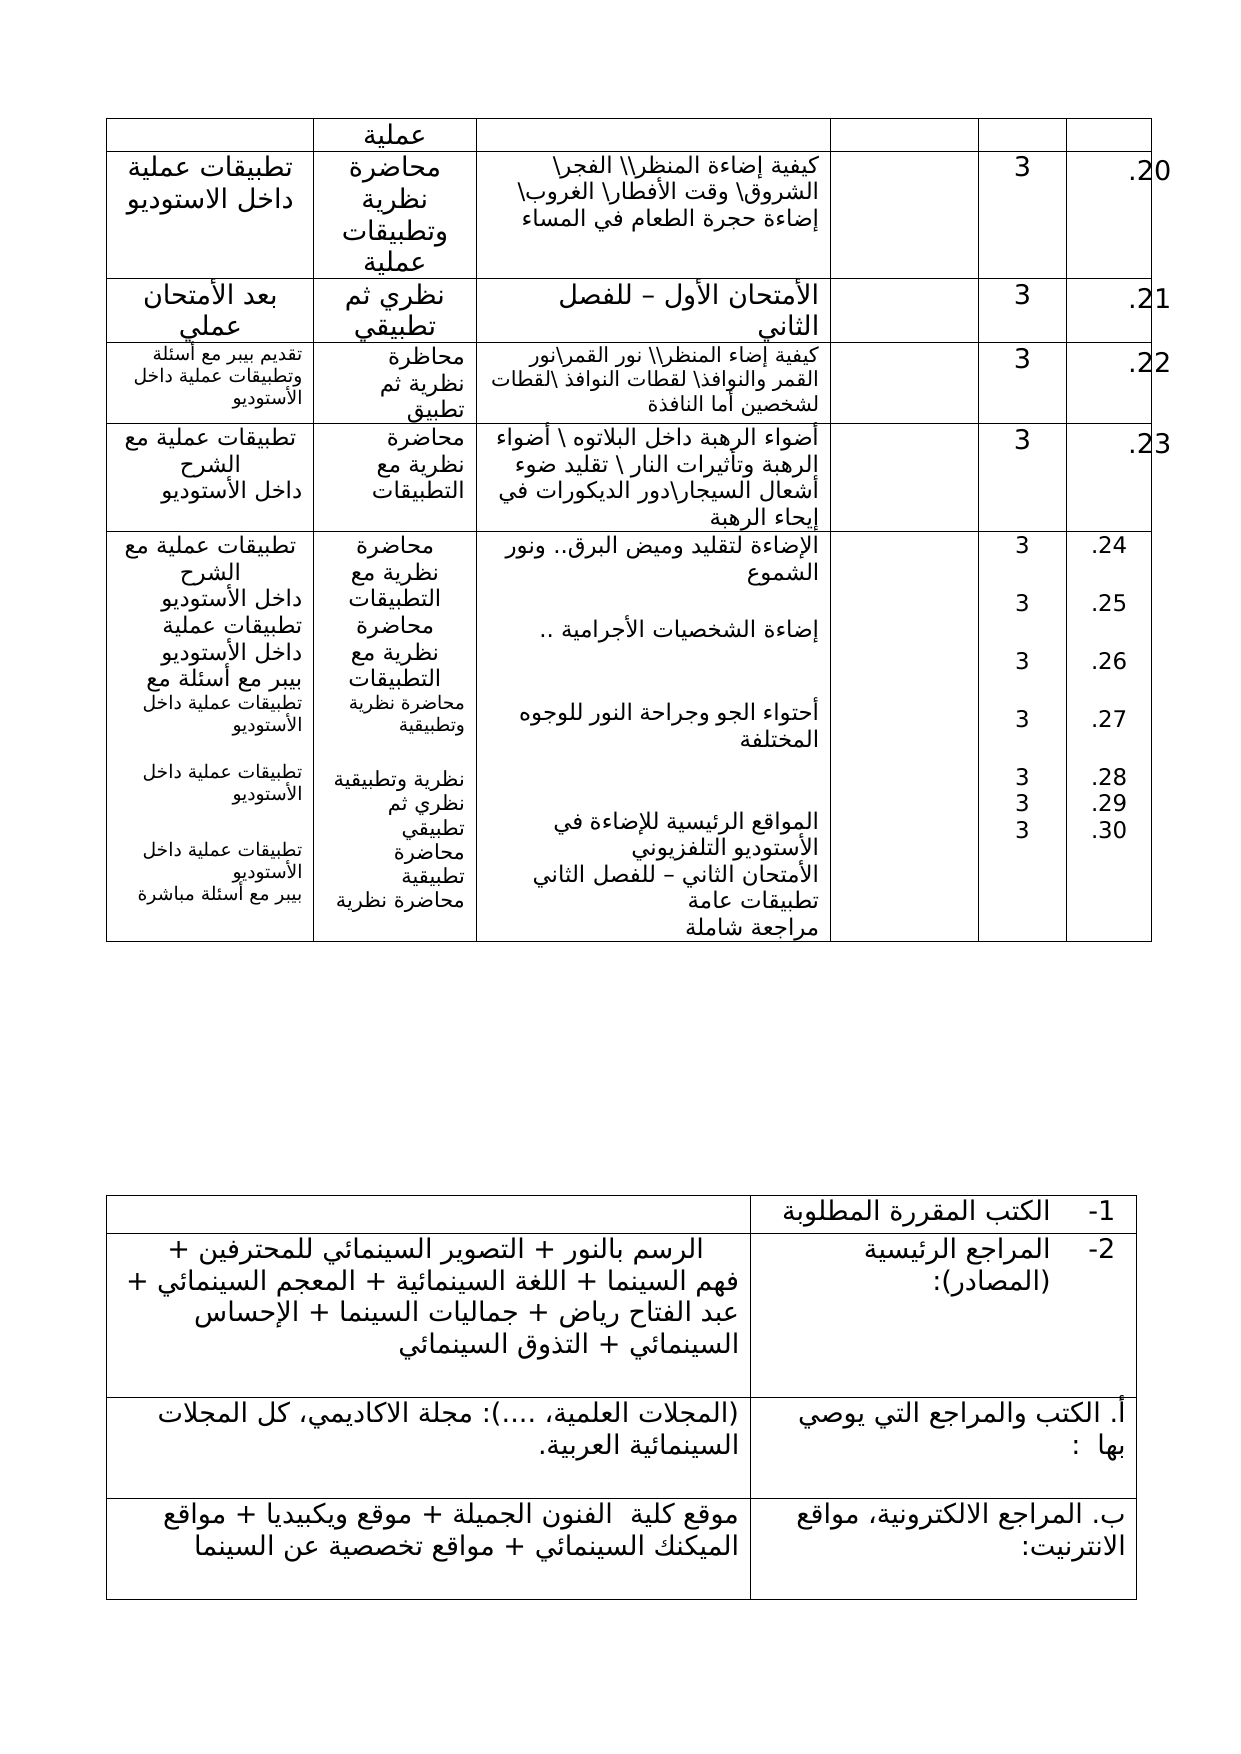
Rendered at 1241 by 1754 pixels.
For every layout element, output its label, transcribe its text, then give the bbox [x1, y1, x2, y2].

table_cell 24. 25. 26. 27. 28. 29. 30. [1067, 532, 1151, 941]
table_cell 3 [979, 279, 1066, 342]
table_header الكتب المقررة المطلوبة [751, 1196, 1136, 1233]
table_cell الأمتحان الأول – للفصل الثاني [477, 279, 830, 342]
table_cell أ. الكتب والمراجع التي يوصي بها : [751, 1398, 1136, 1498]
table_cell الإضاءة لتقليد وميض البرق.. ونور الشموع إضاءة الشخصيات الأجرامية .. أحتواء الجو وجراحة النور للوجوه المختلفة المواقع الرئيسية للإضاءة في الأستوديو التلفزيوني الأمتحان الثاني – للفصل الثاني تطبيقات عامة مراجعة شاملة [477, 532, 830, 941]
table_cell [314, 119, 476, 151]
table_cell ب. المراجع الالكترونية، مواقع الانترنيت: [751, 1499, 1136, 1599]
table_cell 3 [979, 119, 1066, 151]
table_cell [1067, 152, 1151, 278]
table_cell محاضرة نظرية مع التطبيقات محاضرة نظرية مع التطبيقات محاضرة نظرية وتطبيقية نظرية وتطبيقية نظري ثم تطبيقي محاضرة تطبيقية محاضرة نظرية [314, 532, 476, 941]
table_cell [831, 119, 978, 151]
table_cell (المجلات العلمية، ....): مجلة الاكاديمي، كل المجلات السينمائية العربية. [107, 1398, 750, 1498]
table_cell تطبيقات عملية مع الشرح داخل الأستوديو [107, 424, 313, 531]
table_cell بعد الأمتحان عملي [107, 279, 313, 342]
table_cell تطبيقات عملية مع الشرح داخل الأستوديو تطبيقات عملية داخل الأستوديو بيبر مع أسئلة مع تطبيقات عملية داخل الأستوديو تطبيقات عملية داخل الأستوديو تطبيقات عملية داخل الأستوديو بيبر مع أسئلة مباشرة [107, 532, 313, 941]
table_cell 3 [979, 343, 1066, 423]
table_cell 3 [979, 424, 1066, 531]
table_header [107, 1196, 750, 1233]
table_cell محاظرة نظرية ثم تطبيق [314, 343, 476, 423]
table_cell [831, 532, 978, 941]
table_cell [1067, 279, 1151, 342]
table_cell 3 [979, 152, 1066, 278]
table_cell تقديم بيبر مع أسئلة وتطبيقات عملية داخل الأستوديو [107, 343, 313, 423]
table_cell [831, 152, 978, 278]
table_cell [107, 119, 313, 151]
table_cell [831, 343, 978, 423]
table_cell موقع كلية الفنون الجميلة + موقع ويكبيديا + مواقع الميكنك السينمائي + مواقع تخصصية عن السينما [107, 1499, 750, 1599]
table_cell [1067, 119, 1151, 151]
table_cell [1067, 343, 1151, 423]
table_cell محاضرة نظرية مع التطبيقات [314, 424, 476, 531]
table_cell كيفية إضاء المنظر\\ نور القمر\نور القمر والنوافذ\ لقطات النوافذ \لقطات لشخصين أما النافذة [477, 343, 830, 423]
table_cell [831, 279, 978, 342]
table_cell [477, 119, 830, 151]
table_cell كيفية إضاءة المنظر\\ الفجر\ الشروق\ وقت الأفطار\ الغروب\ إضاءة حجرة الطعام في المساء [477, 152, 830, 278]
table_cell محاضرة نظرية وتطبيقات عملية [314, 152, 476, 278]
table_cell [1067, 424, 1151, 531]
table_cell 3 3 3 3 3 3 3 [979, 532, 1066, 941]
table_cell [831, 424, 978, 531]
table_cell الرسم بالنور + التصوير السينمائي للمحترفين + فهم السينما + اللغة السينمائية + المعجم السينمائي + عبد الفتاح رياض + جماليات السينما + الإحساس السينمائي + التذوق السينمائي [107, 1234, 750, 1397]
table_cell أضواء الرهبة داخل البلاتوه \ أضواء الرهبة وتأثيرات النار \ تقليد ضوء أشعال السيجار\دور الديكورات في إيحاء الرهبة [477, 424, 830, 531]
table_cell المراجع الرئيسية (المصادر): [751, 1234, 1136, 1397]
table_cell تطبيقات عملية داخل الاستوديو [107, 152, 313, 278]
table_cell نظري ثم تطبيقي [314, 279, 476, 342]
